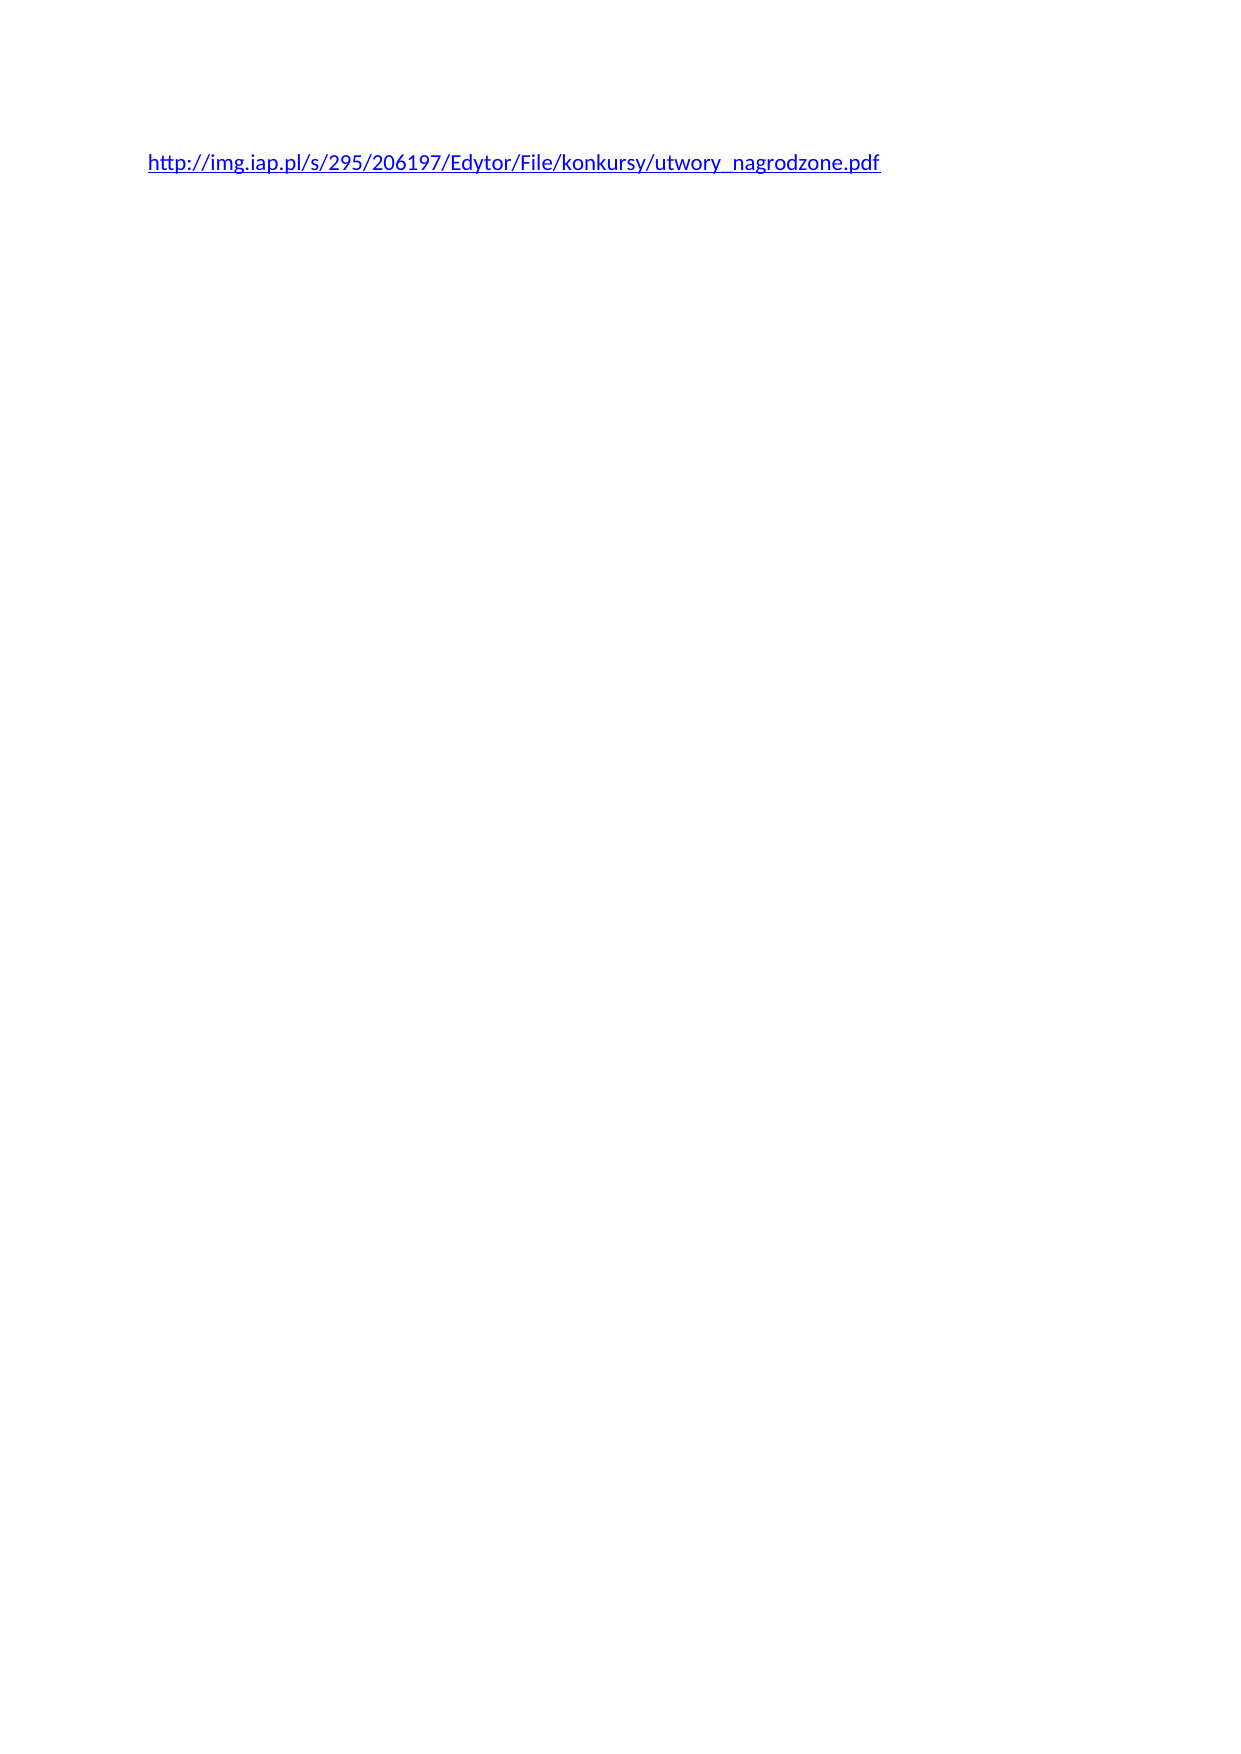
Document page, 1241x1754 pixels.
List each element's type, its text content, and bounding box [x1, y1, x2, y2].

text http://img.iap.pl/s/295/206197/Edytor/File/konkursy/utwory_nagrodzone.pdf [148, 148, 1093, 176]
